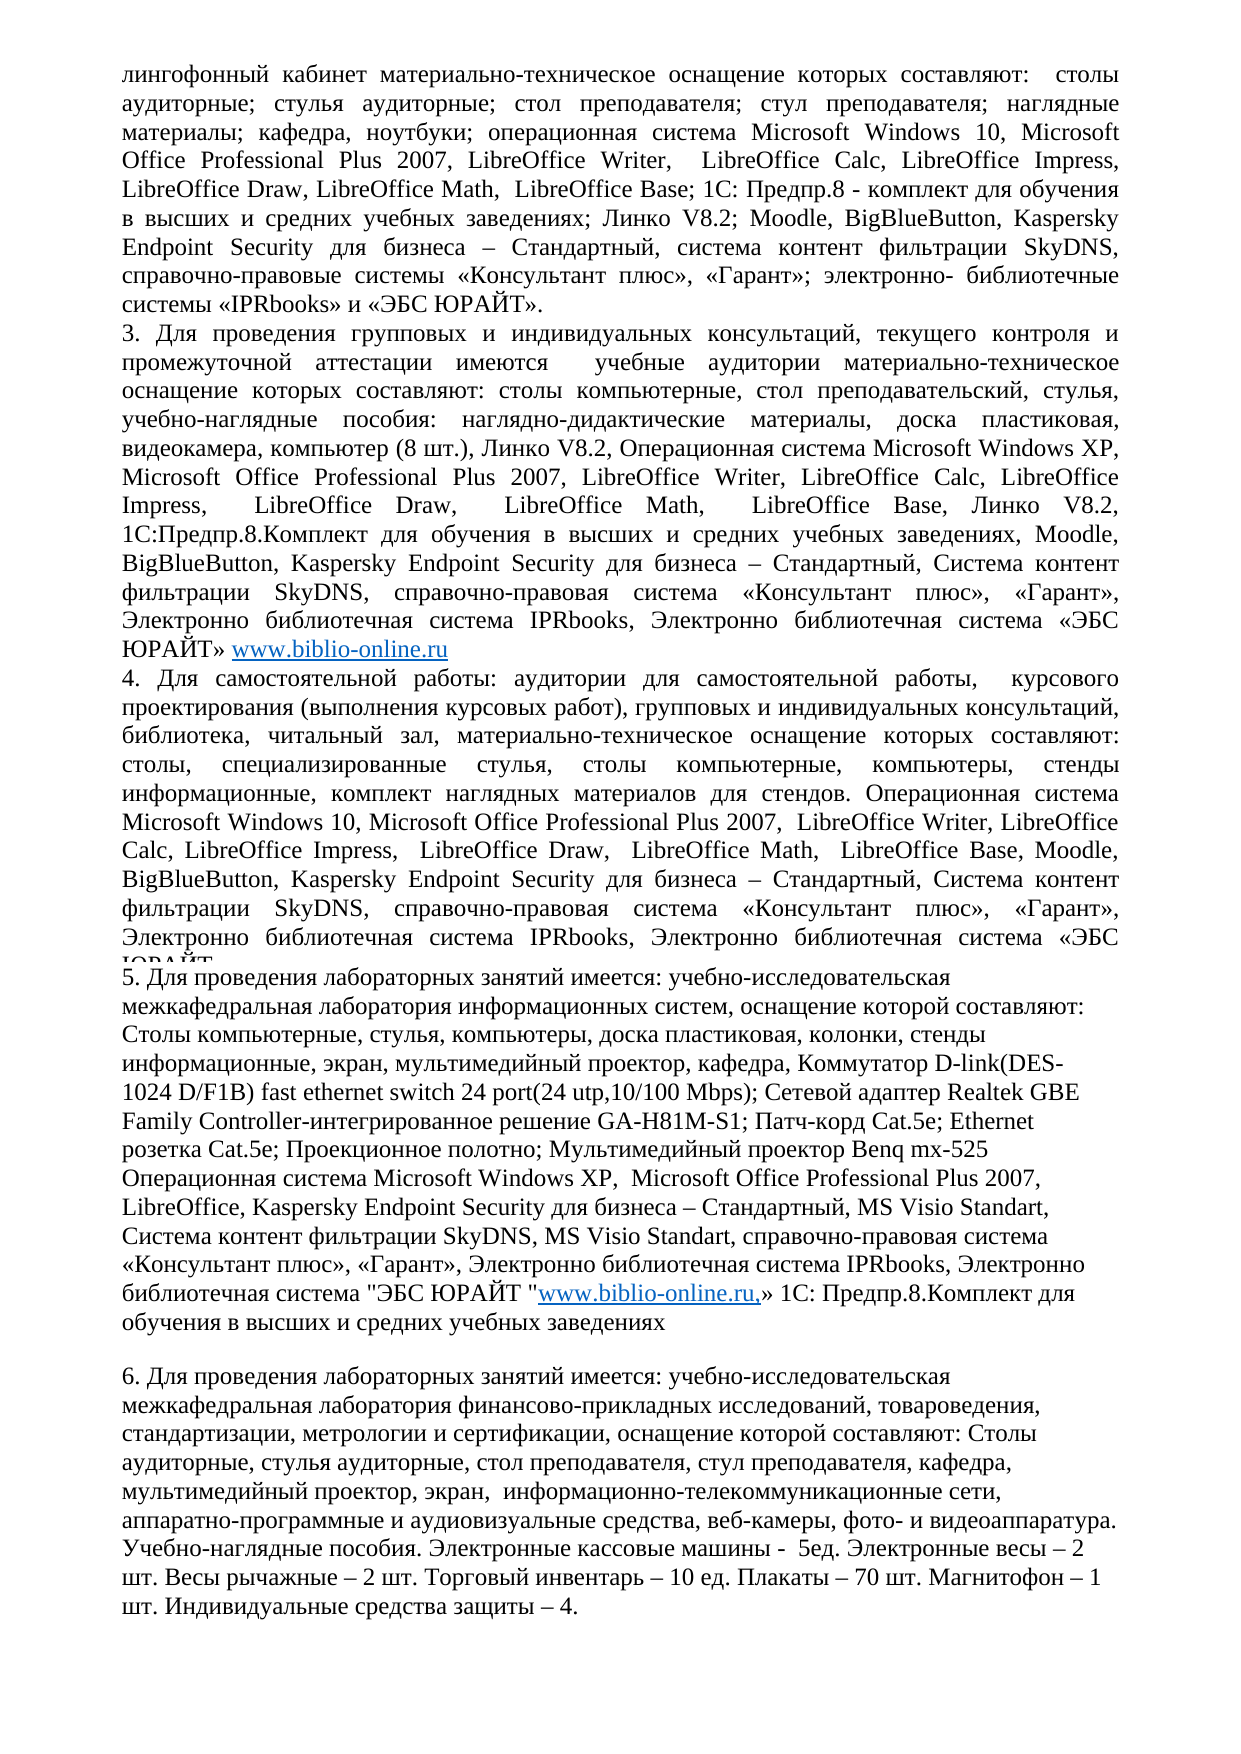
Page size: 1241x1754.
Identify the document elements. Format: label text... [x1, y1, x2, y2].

table_cell 6. Для проведения лабораторных занятий имеется: учебно-исследовательская межкафедральная лаборатория финансово-прикладных исследований, товароведения, стандартизации, метрологии и сертификации, оснащение которой составляют: Столы аудиторные, стулья аудиторные, стол преподавателя, стул преподавателя, кафедра, мультимедийный проектор, экран, информационно-телекоммуникационные сети, аппаратно-программные и аудиовизуальные средства, веб-камеры, фото- и видеоаппаратура. Учебно-наглядные пособия. Электронные кассовые машины - 5ед. Электронные весы – 2 шт. Весы рычажные – 2 шт. Торговый инвентарь – 10 ед. Плакаты – 70 шт. Магнитофон – 1 шт. Индивидуальные средства защиты – 4. [118, 1361, 1124, 1619]
table_cell 5. Для проведения лабораторных занятий имеется: учебно-исследовательская межкафедральная лаборатория информационных систем, оснащение которой составляют: Столы компьютерные, стулья, компьютеры, доска пластиковая, колонки, стенды информационные, экран, мультимедийный проектор, кафедра, Коммутатор D-link(DES- 1024 D/F1B) fast ethernet switch 24 port(24 utp,10/100 Mbps); Сетевой адаптер Realtek GBE Family Controller-интегрированное решение GA-H81M-S1; Патч-корд Cat.5e; Ethernet розетка Cat.5e; Проекционное полотно; Мультимедийный проектор Benq mx-525 Операционная система Microsoft Windows XP, Microsoft Office Professional Plus 2007, LibreOffice, Kaspersky Endpoint Security для бизнеса – Стандартный, MS Visio Standart, Система контент фильтрации SkyDNS, MS Visio Standart, справочно-правовая система «Консультант плюс», «Гарант», Электронно библиотечная система IPRbooks, Электронно библиотечная система "ЭБС ЮРАЙТ "www.biblio-online.ru,» 1С: Предпр.8.Комплект для обучения в высших и средних учебных заведениях [118, 962, 1124, 1361]
table_header лингофонный кабинет материально-техническое оснащение которых составляют: столы аудиторные; стулья аудиторные; стол преподавателя; стул преподавателя; наглядные материалы; кафедра, ноутбуки; операционная система Microsoft Windows 10, Microsoft Office Professional Plus 2007, LibreOffice Writer, LibreOffice Calc, LibreOffice Impress, LibreOffice Draw, LibreOffice Math, LibreOffice Base; 1С: Предпр.8 - комплект для обучения в высших и средних учебных заведениях; Линко V8.2; Moodle, BigBlueButton, Kaspersky Endpoint Security для бизнеса – Стандартный, система контент фильтрации SkyDNS, справочно-правовые системы «Консультант плюс», «Гарант»; электронно- библиотечные системы «IPRbooks» и «ЭБС ЮРАЙТ». 3. Для проведения групповых и индивидуальных консультаций, текущего контроля и промежуточной аттестации имеются учебные аудитории материально-техническое оснащение которых составляют: столы компьютерные, стол преподавательский, стулья, учебно-наглядные пособия: наглядно-дидактические материалы, доска пластиковая, видеокамера, компьютер (8 шт.), Линко V8.2, Операционная система Microsoft Windows XP, Microsoft Office Professional Plus 2007, LibreOffice Writer, LibreOffice Calc, LibreOffice Impress, LibreOffice Draw, LibreOffice Math, LibreOffice Base, Линко V8.2, 1С:Предпр.8.Комплект для обучения в высших и средних учебных заведениях, Moodle, BigBlueButton, Kaspersky Endpoint Security для бизнеса – Стандартный, Система контент фильтрации SkyDNS, справочно-правовая система «Консультант плюс», «Гарант», Электронно библиотечная система IPRbooks, Электронно библиотечная система «ЭБС ЮРАЙТ» www.biblio-online.ru 4. Для самостоятельной работы: аудитории для самостоятельной работы, курсового проектирования (выполнения курсовых работ), групповых и индивидуальных консультаций, библиотека, читальный зал, материально-техническое оснащение которых составляют: столы, специализированные стулья, столы компьютерные, компьютеры, стенды информационные, комплект наглядных материалов для стендов. Операционная система Microsoft Windows 10, Microsoft Office Professional Plus 2007, LibreOffice Writer, LibreOffice Calc, LibreOffice Impress, LibreOffice Draw, LibreOffice Math, LibreOffice Base, Moodle, BigBlueButton, Kaspersky Endpoint Security для бизнеса – Стандартный, Система контент фильтрации SkyDNS, справочно-правовая система «Консультант плюс», «Гарант», Электронно библиотечная система IPRbooks, Электронно библиотечная система «ЭБС ЮРАЙТ». [118, 59, 1124, 962]
